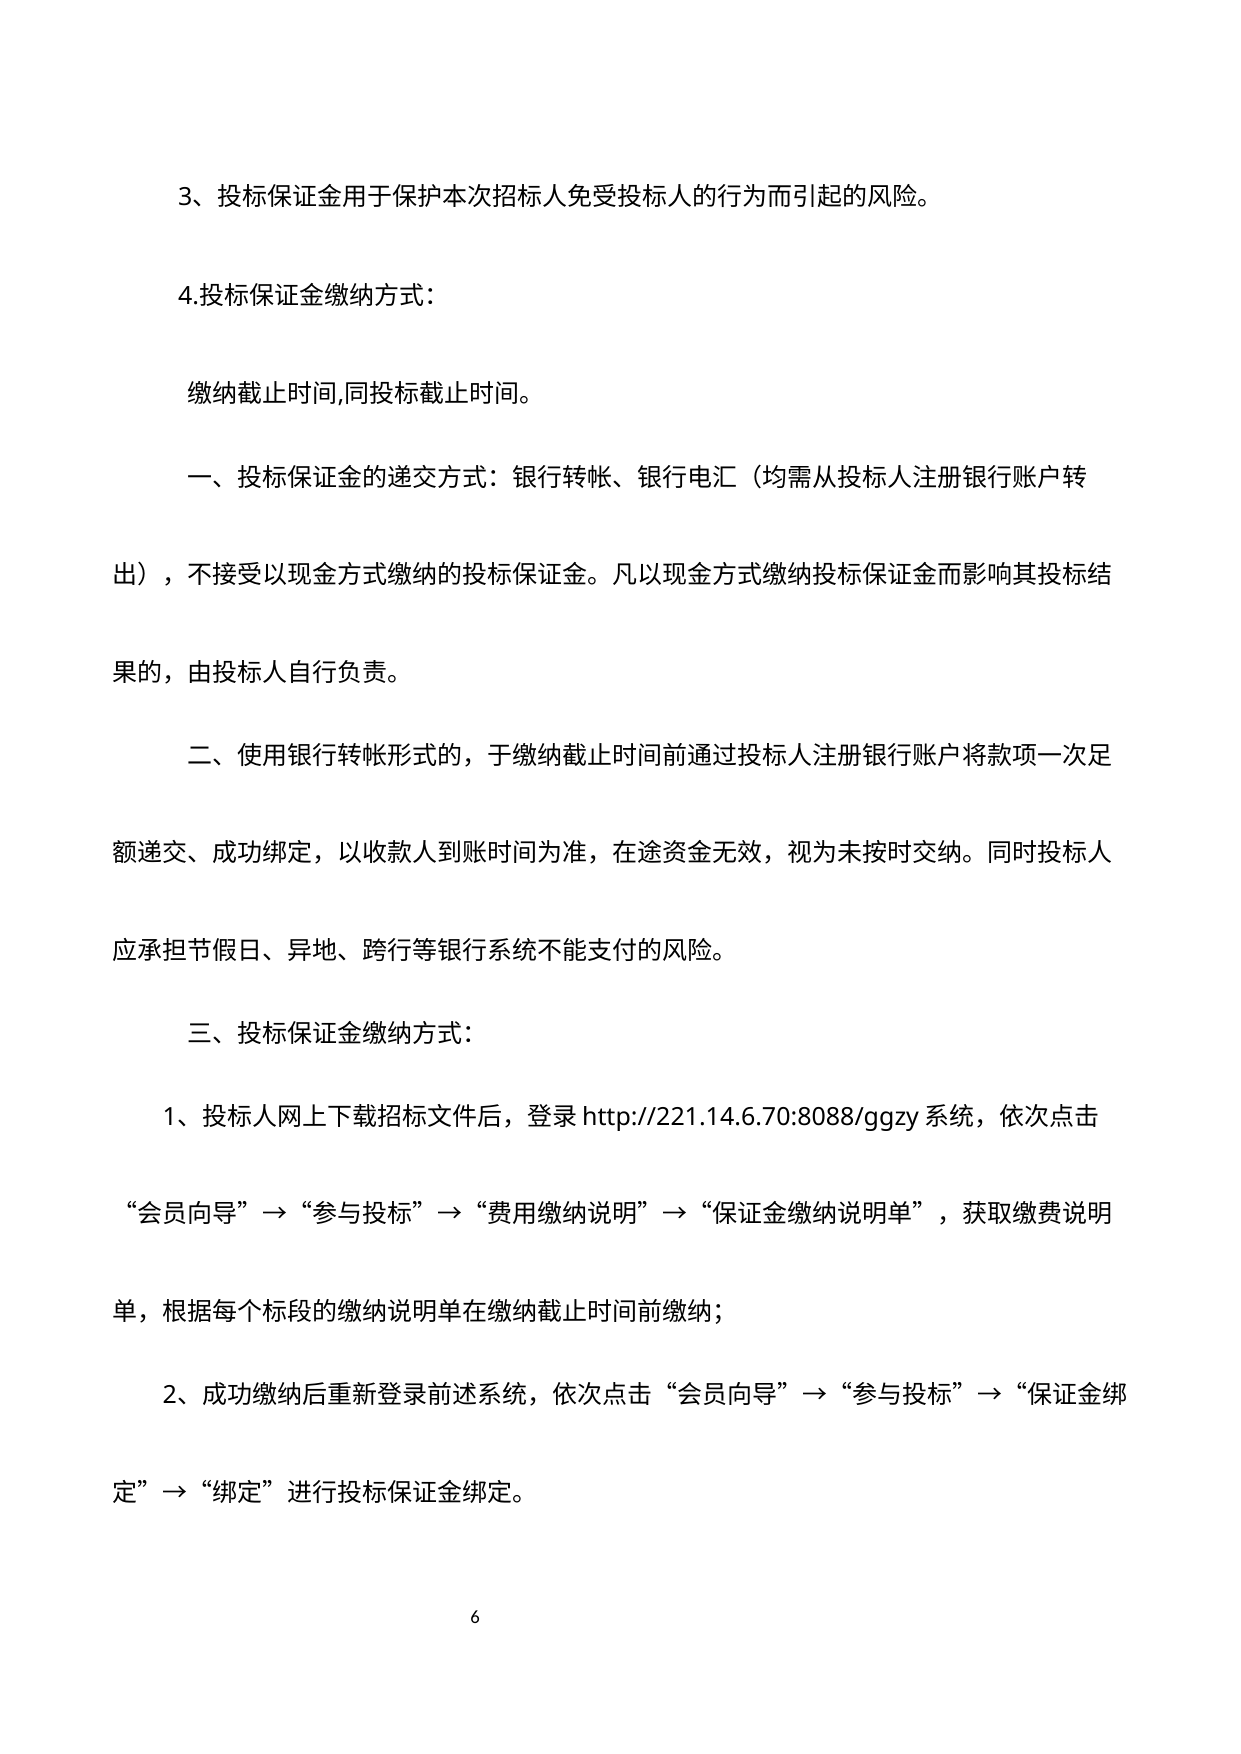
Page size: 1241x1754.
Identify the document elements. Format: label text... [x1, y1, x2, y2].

text 1、投标人网上下载招标文件后，登录http://221.14.6.70:8088/ggzy系统，依次点击“会员向导”→“参与投标”→“费用缴纳说明”→“保证金缴纳说明单”，获取缴费说明单，根据每个标段的缴纳说明单在缴纳截止时间前缴纳； [112, 1082, 1128, 1342]
text 2、成功缴纳后重新登录前述系统，依次点击“会员向导”→“参与投标”→“保证金绑定”→“绑定”进行投标保证金绑定。 [112, 1360, 1128, 1523]
text 3、投标保证金用于保护本次招标人免受投标人的行为而引起的风险。 [128, 162, 1112, 227]
text 三、投标保证金缴纳方式： [112, 999, 1128, 1064]
text 一、投标保证金的递交方式：银行转帐、银行电汇（均需从投标人注册银行账户转出），不接受以现金方式缴纳的投标保证金。凡以现金方式缴纳投标保证金而影响其投标结果的，由投标人自行负责。 [112, 443, 1128, 703]
text 二、使用银行转帐形式的，于缴纳截止时间前通过投标人注册银行账户将款项一次足额递交、成功绑定，以收款人到账时间为准，在途资金无效，视为未按时交纳。同时投标人应承担节假日、异地、跨行等银行系统不能支付的风险。 [112, 721, 1128, 981]
text 4.投标保证金缴纳方式： [128, 261, 1112, 326]
text 缴纳截止时间,同投标截止时间。 [112, 359, 1128, 424]
